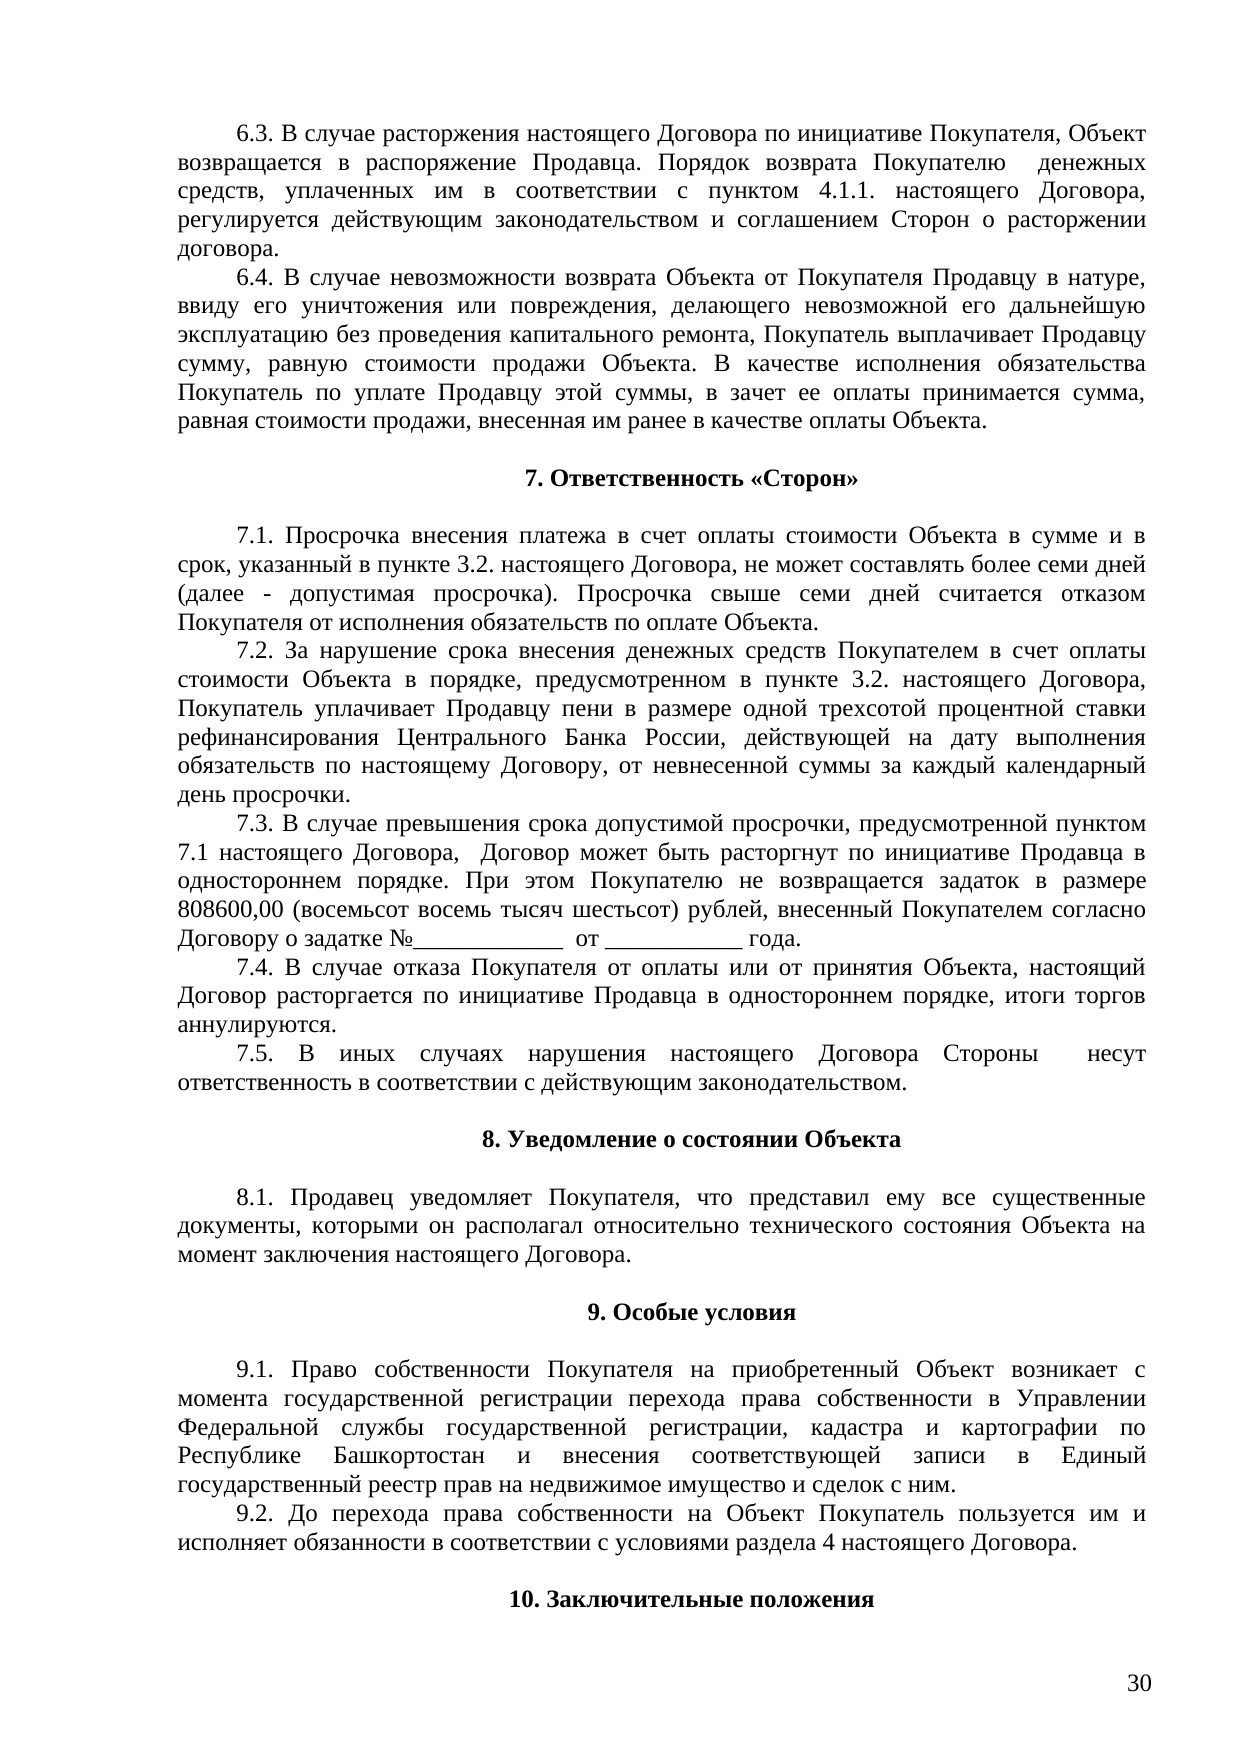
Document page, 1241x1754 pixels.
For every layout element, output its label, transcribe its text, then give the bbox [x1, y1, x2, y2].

text 7.5. В иных случаях нарушения настоящего Договора Стороны несут ответственность в соответствии с действующим законодательством. [177, 1038, 1147, 1096]
text 7.2. За нарушение срока внесения денежных средств Покупателем в счет оплаты стоимости Объекта в порядке, предусмотренном в пункте 3.2. настоящего Договора, Покупатель уплачивает Продавцу пени в размере одной трехсотой процентной ставки рефинансирования Центрального Банка России, действующей на дату выполнения обязательств по настоящему Договору, от невнесенной суммы за каждый календарный день просрочки. [177, 636, 1147, 808]
text 8.1. Продавец уведомляет Покупателя, что представил ему все существенные документы, которыми он располагал относительно технического состояния Объекта на момент заключения настоящего Договора. [177, 1182, 1147, 1268]
text 9.1. Право собственности Покупателя на приобретенный Объект возникает с момента государственной регистрации перехода права собственности в Управлении Федеральной службы государственной регистрации, кадастра и картографии по Республике Башкортостан и внесения соответствующей записи в Единый государственный реестр прав на недвижимое имущество и сделок с ним. [177, 1354, 1147, 1498]
text 7.3. В случае превышения срока допустимой просрочки, предусмотренной пунктом 7.1 настоящего Договора, Договор может быть расторгнут по инициативе Продавца в одностороннем порядке. При этом Покупателю не возвращается задаток в размере 808600,00 (восемьсот восемь тысяч шестьсот) рублей, внесенный Покупателем согласно Договору о задатке №____________ от ___________ года. [177, 808, 1147, 952]
text 8. Уведомление о состоянии Объекта [177, 1124, 1147, 1153]
text 10. Заключительные положения [177, 1584, 1147, 1613]
text 7.4. В случае отказа Покупателя от оплаты или от принятия Объекта, настоящий Договор расторгается по инициативе Продавца в одностороннем порядке, итоги торгов аннулируются. [177, 952, 1147, 1038]
text 9. Особые условия [177, 1297, 1147, 1326]
text 7. Ответственность «Сторон» [177, 463, 1147, 492]
text 9.2. До перехода права собственности на Объект Покупатель пользуется им и исполняет обязанности в соответствии с условиями раздела 4 настоящего Договора. [177, 1498, 1147, 1556]
text 7.1. Просрочка внесения платежа в счет оплаты стоимости Объекта в сумме и в срок, указанный в пункте 3.2. настоящего Договора, не может составлять более семи дней (далее - допустимая просрочка). Просрочка свыше семи дней считается отказом Покупателя от исполнения обязательств по оплате Объекта. [177, 521, 1147, 636]
text 6.3. В случае расторжения настоящего Договора по инициативе Покупателя, Объект возвращается в распоряжение Продавца. Порядок возврата Покупателю денежных средств, уплаченных им в соответствии с пунктом 4.1.1. настоящего Договора, регулируется действующим законодательством и соглашением Сторон о расторжении договора. [177, 118, 1147, 262]
text 6.4. В случае невозможности возврата Объекта от Покупателя Продавцу в натуре, ввиду его уничтожения или повреждения, делающего невозможной его дальнейшую эксплуатацию без проведения капитального ремонта, Покупатель выплачивает Продавцу сумму, равную стоимости продажи Объекта. В качестве исполнения обязательства Покупатель по уплате Продавцу этой суммы, в зачет ее оплаты принимается сумма, равная стоимости продажи, внесенная им ранее в качестве оплаты Объекта. [177, 262, 1147, 434]
